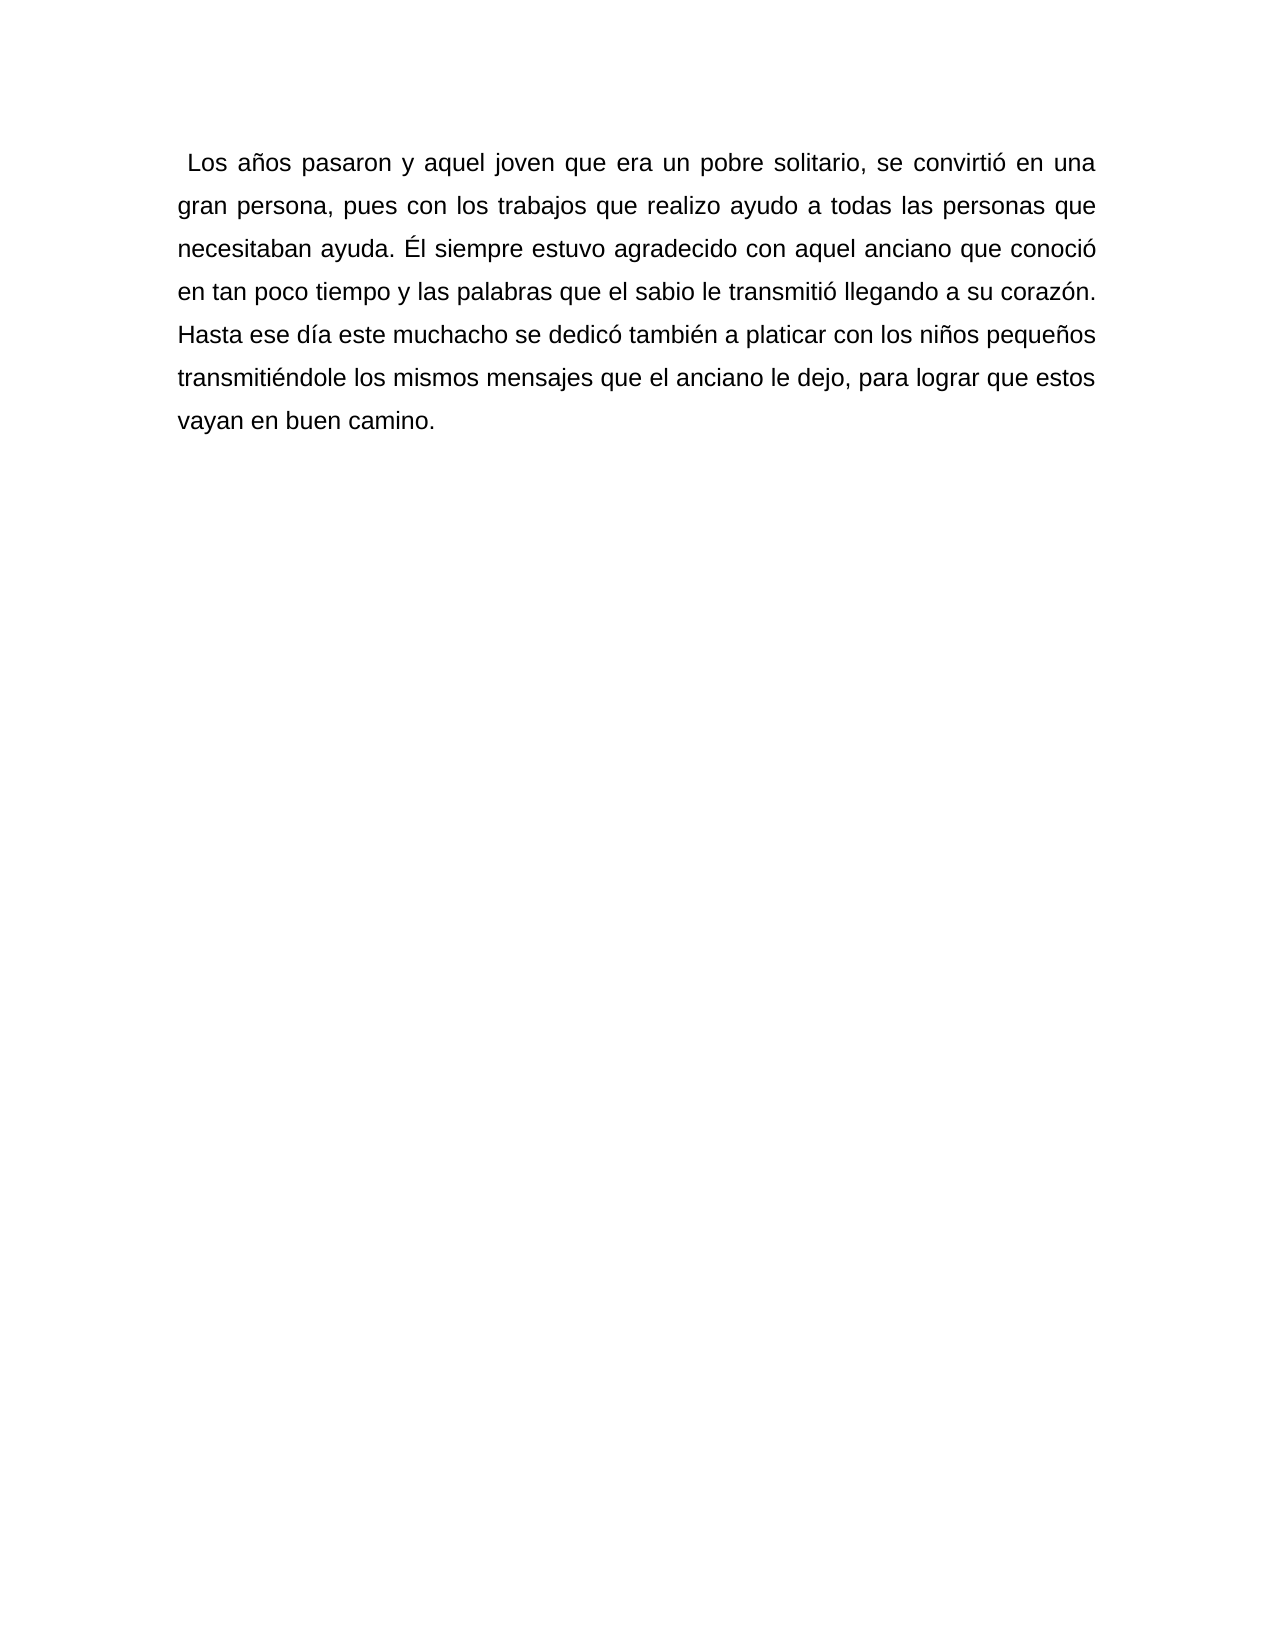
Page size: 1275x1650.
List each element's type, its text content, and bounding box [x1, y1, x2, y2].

text Los años pasaron y aquel joven que era un pobre solitario, se convirtió en una gran persona, pues con los trabajos que realizo ayudo a todas las personas que necesitaban ayuda. Él siempre estuvo agradecido con aquel anciano que conoció en tan poco tiempo y las palabras que el sabio le transmitió llegando a su corazón. Hasta ese día este muchacho se dedicó también a platicar con los niños pequeños transmitiéndole los mismos mensajes que el anciano le dejo, para lograr que estos vayan en buen camino. [177, 148, 1098, 435]
